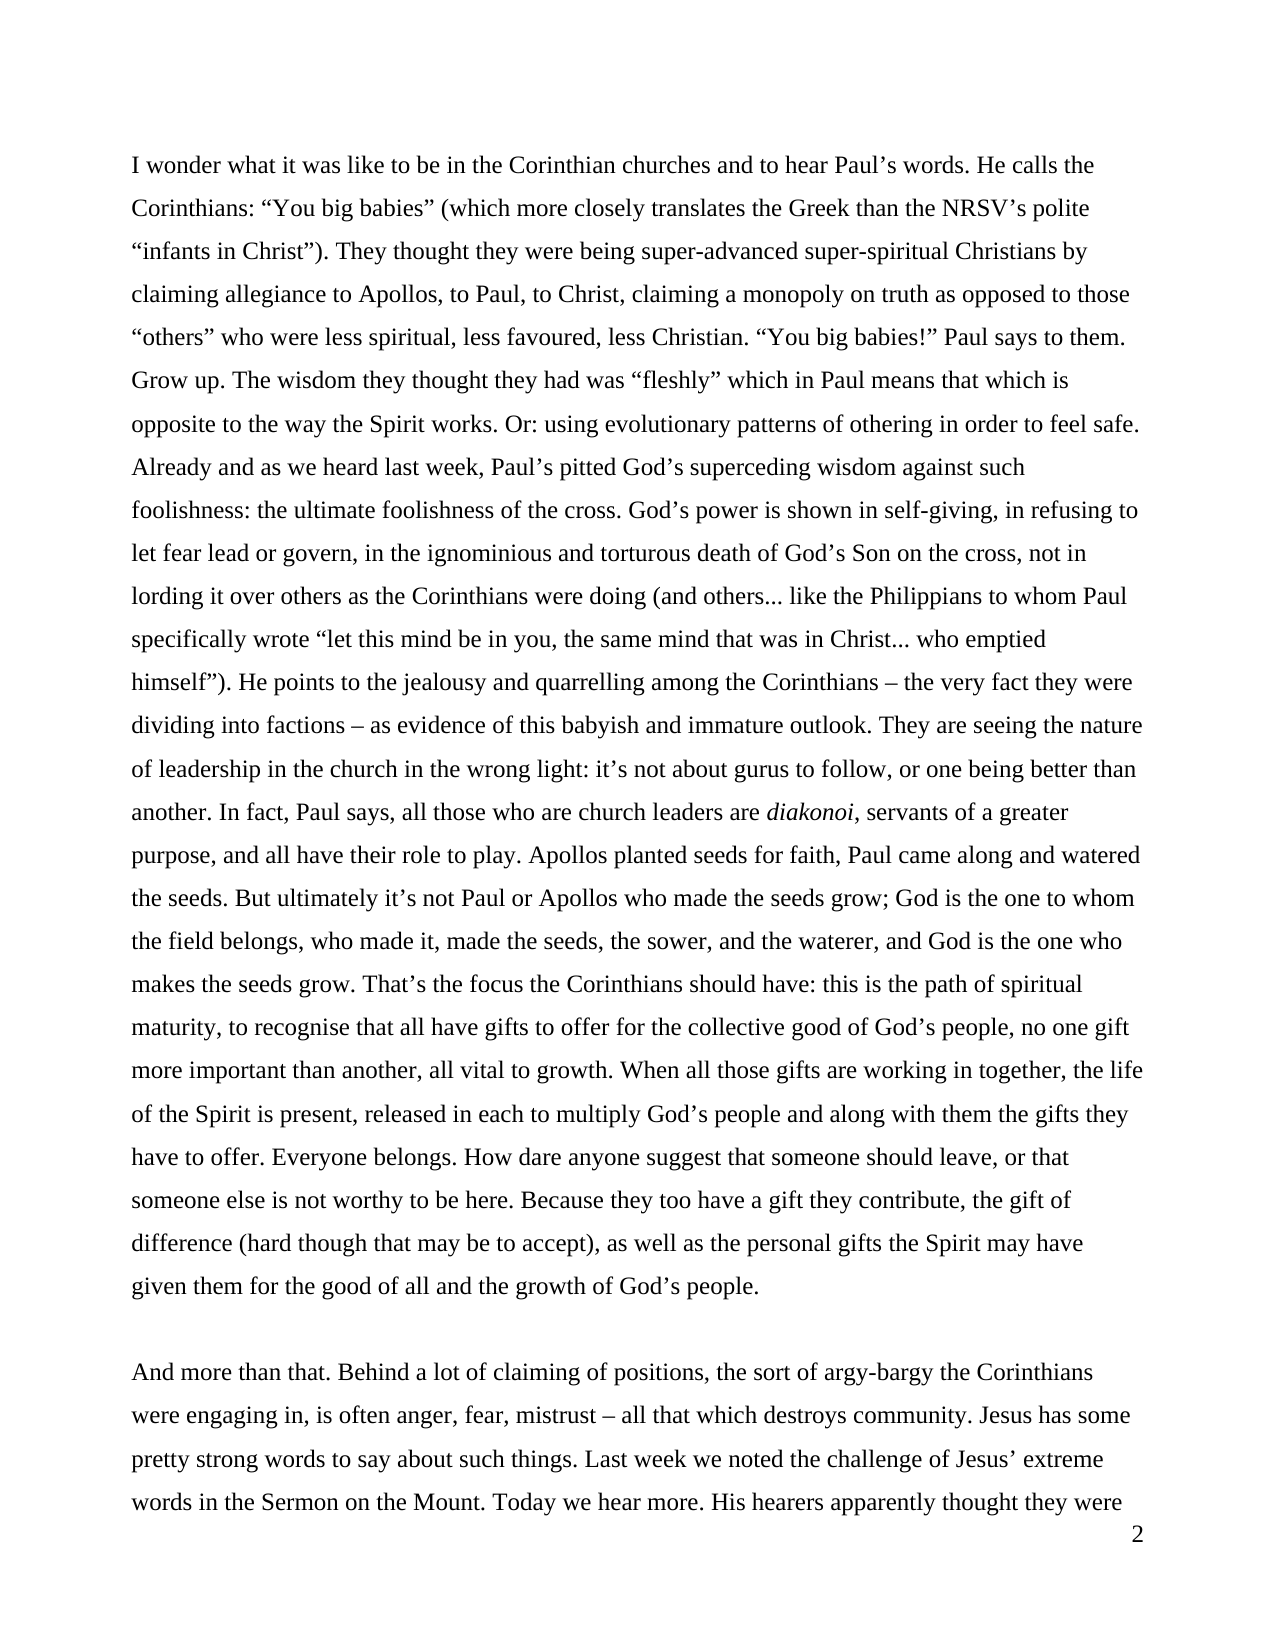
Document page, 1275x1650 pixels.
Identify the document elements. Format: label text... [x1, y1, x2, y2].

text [131, 1357, 1144, 1516]
text I wonder what it was like to be in the Corinthian churches and to hear Paul’s words. He calls the Corinthians: “You big babies” (which more closely translates the Greek than the NRSV’s polite “infants in Christ”). They thought they were being super-advanced super-spiritual Christians by claiming allegiance to Apollos, to Paul, to Christ, claiming a monopoly on truth as opposed to those “others” who were less spiritual, less favoured, less Christian. “You big babies!” Paul says to them. Grow up. The wisdom they thought they had was “fleshly” which in Paul means that which is opposite to the way the Spirit works. Or: using evolutionary patterns of othering in order to feel safe. Already and as we heard last week, Paul’s pitted God’s superceding wisdom against such foolishness: the ultimate foolishness of the cross. God’s power is shown in self-giving, in refusing to let fear lead or govern, in the ignominious and torturous death of God’s Son on the cross, not in lording it over others as the Corinthians were doing (and others... like the Philippians to whom Paul specifically wrote “let this mind be in you, the same mind that was in Christ... who emptied himself”). He points to the jealousy and quarrelling among the Corinthians – the very fact they were dividing into factions – as evidence of this babyish and immature outlook. They are seeing the nature of leadership in the church in the wrong light: it’s not about gurus to follow, or one being better than another. In fact, Paul says, all those who are church leaders are diakonoi, servants of a greater purpose, and all have their role to play. Apollos planted seeds for faith, Paul came along and watered the seeds. But ultimately it’s not Paul or Apollos who made the seeds grow; God is the one to whom the field belongs, who made it, made the seeds, the sower, and the waterer, and God is the one who makes the seeds grow. That’s the focus the Corinthians should have: this is the path of spiritual maturity, to recognise that all have gifts to offer for the collective good of God’s people, no one gift more important than another, all vital to growth. When all those gifts are working in together, the life of the Spirit is present, released in each to multiply God’s people and along with them the gifts they have to offer. Everyone belongs. How dare anyone suggest that someone should leave, or that someone else is not worthy to be here. Because they too have a gift they contribute, the gift of difference (hard though that may be to accept), as well as the personal gifts the Spirit may have given them for the good of all and the growth of God’s people. [131, 150, 1144, 1300]
